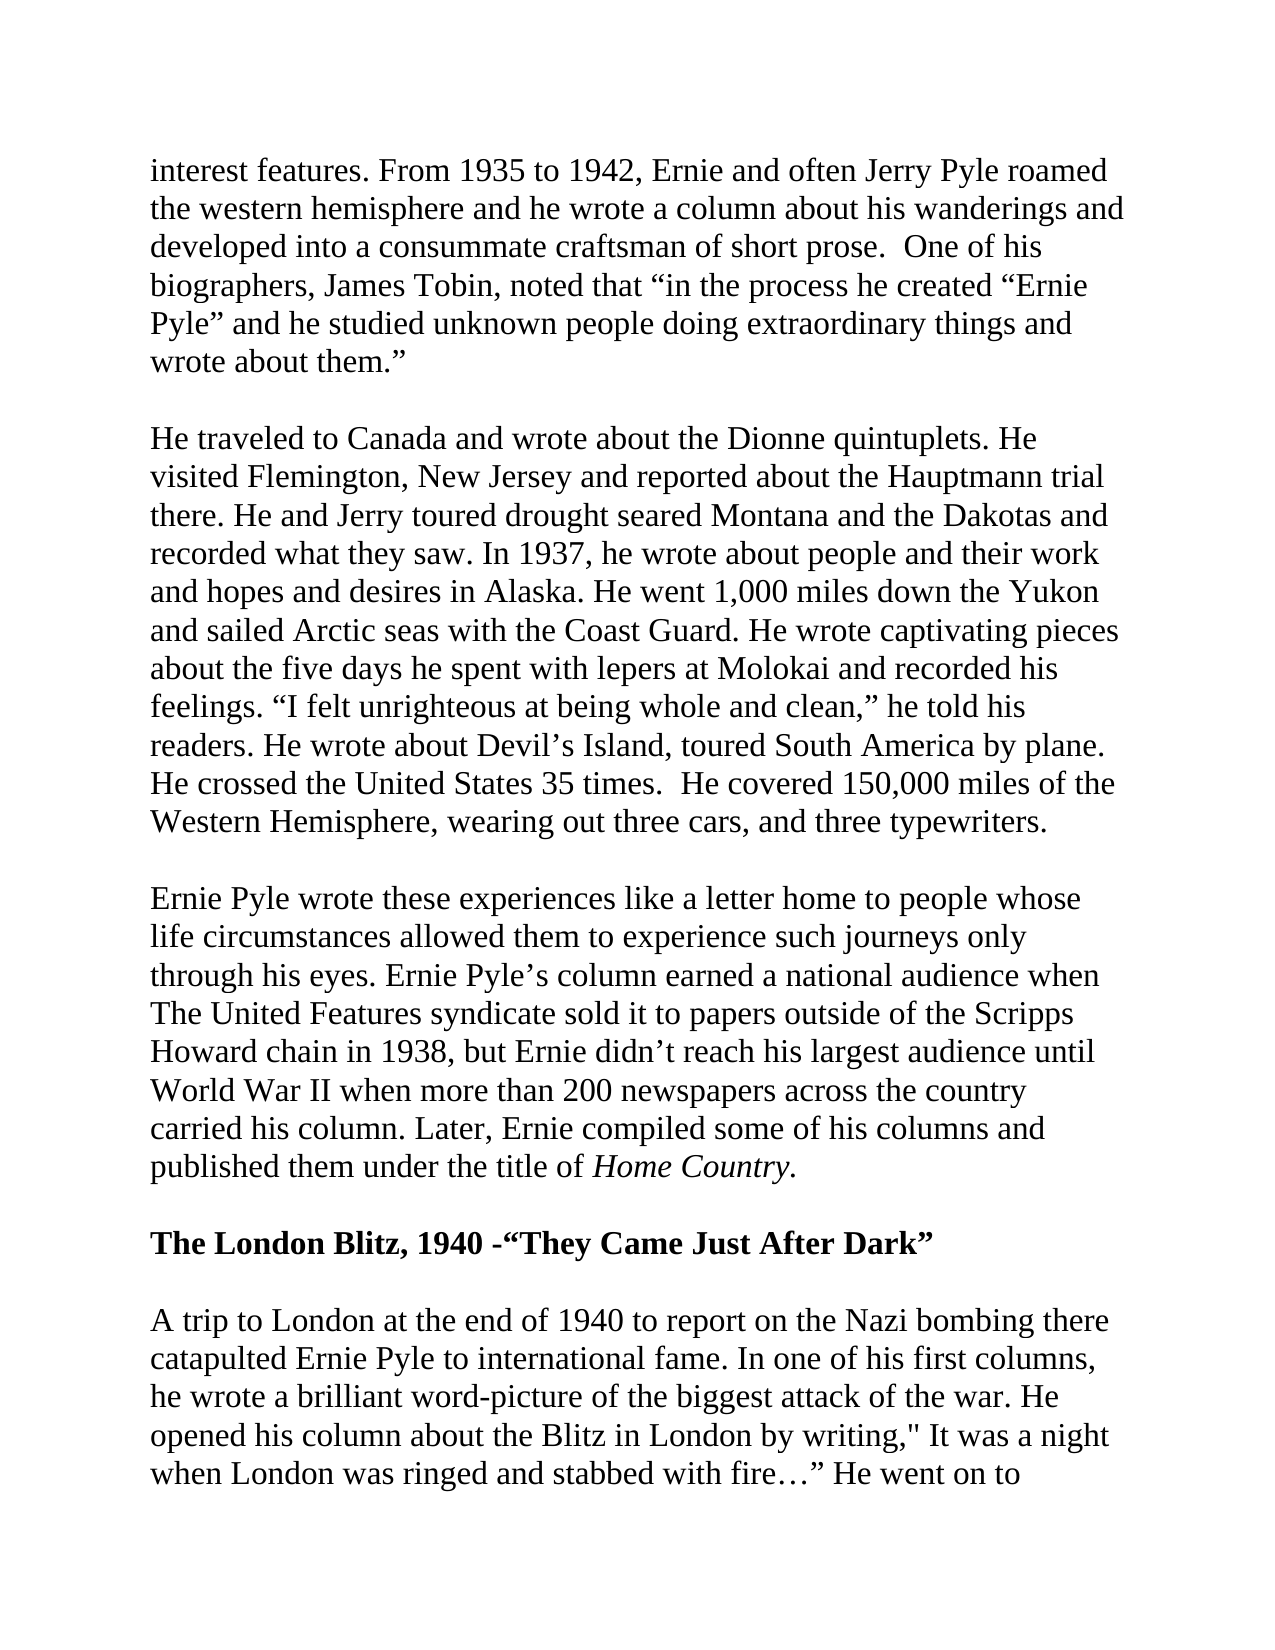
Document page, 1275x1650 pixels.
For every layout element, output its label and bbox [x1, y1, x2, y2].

text [150, 150, 1125, 1492]
